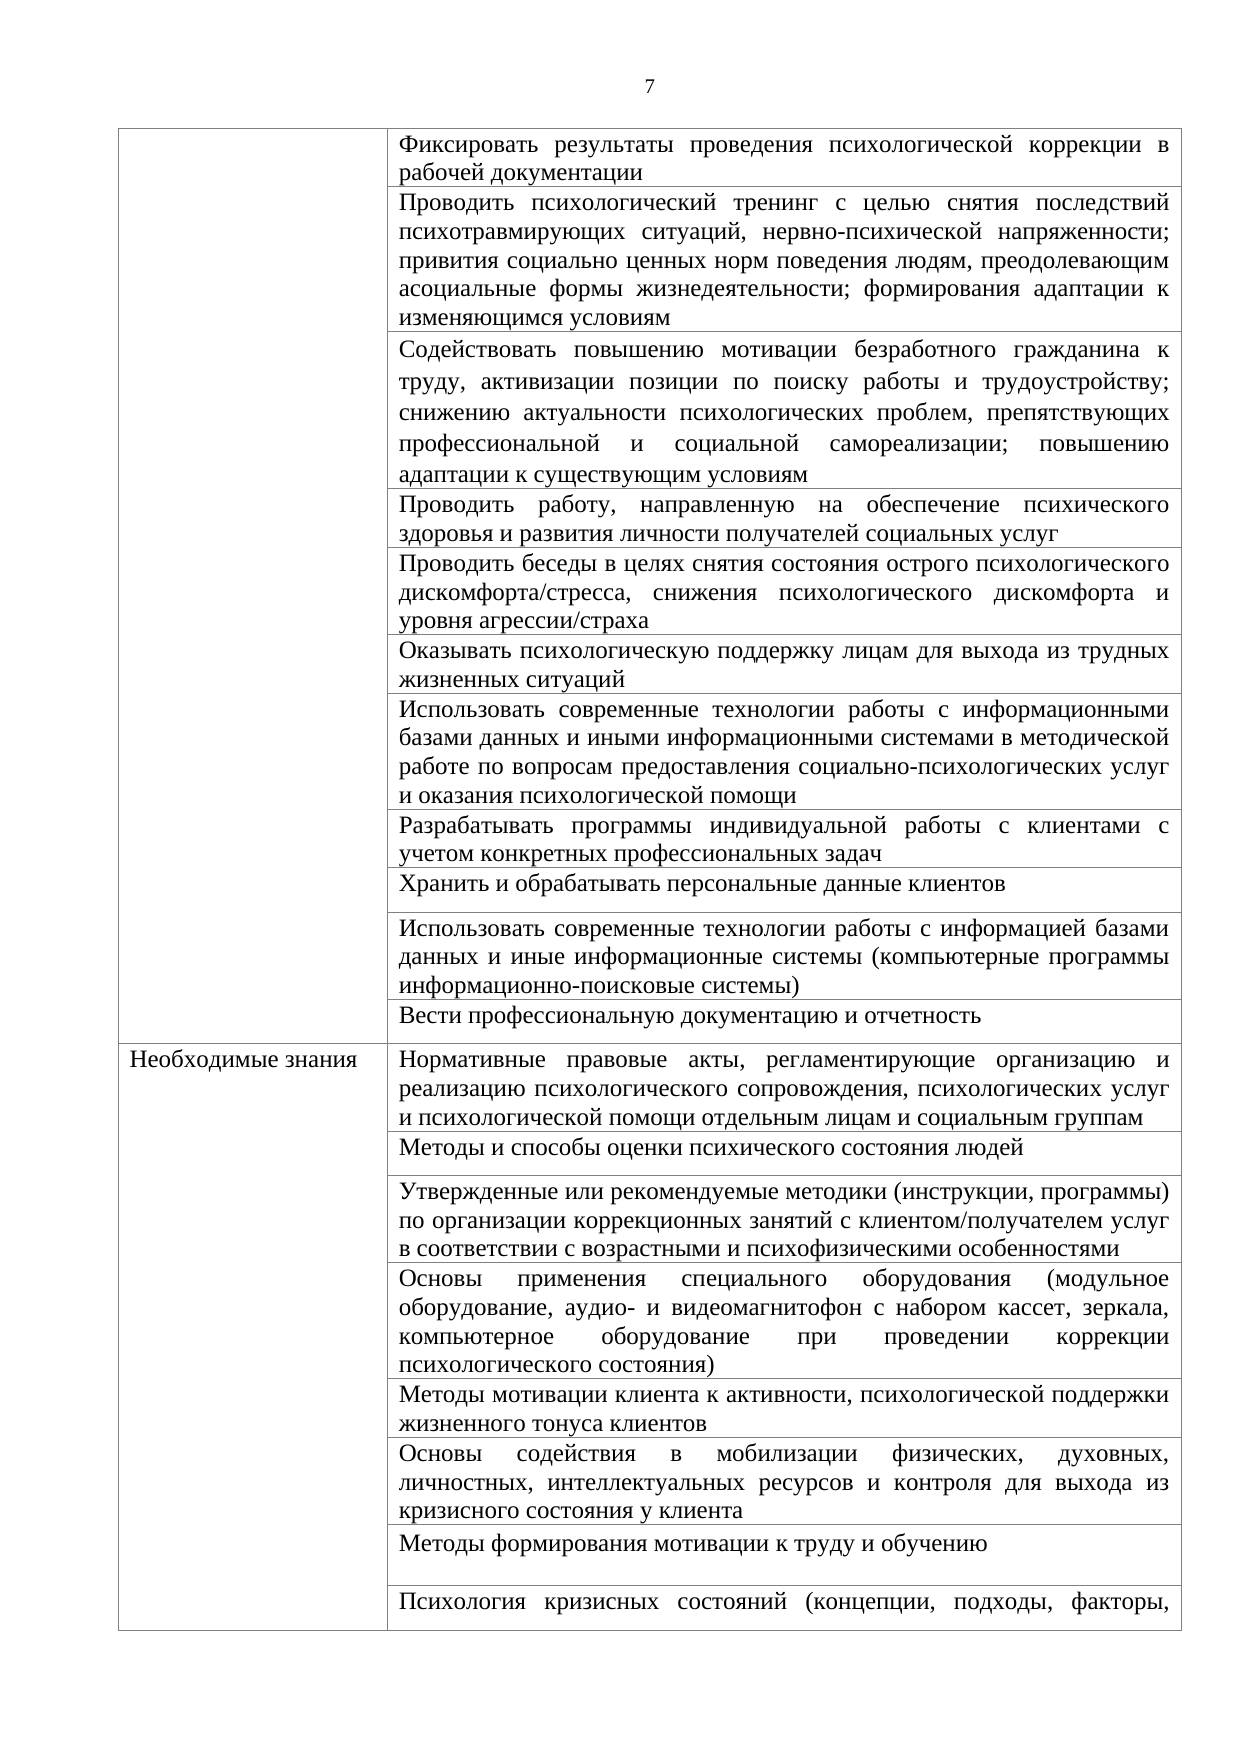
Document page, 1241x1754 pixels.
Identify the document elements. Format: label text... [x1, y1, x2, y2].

table_cell Проводить работу, направленную на обеспечение психического здоровья и развития личности получателей социальных услуг [388, 489, 1181, 547]
table_cell Использовать современные технологии работы с информационными базами данных и иными информационными системами в методической работе по вопросам предоставления социально-психологических услуг и оказания психологической помощи [388, 694, 1181, 809]
table_cell Основы применения специального оборудования (модульное оборудование, аудио- и видеомагнитофон с набором кассет, зеркала, компьютерное оборудование при проведении коррекции психологического состояния) [388, 1263, 1181, 1378]
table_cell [388, 1586, 1181, 1629]
table_cell Фиксировать результаты проведения психологической коррекции в рабочей документации [388, 129, 1181, 186]
table_cell Разрабатывать программы индивидуальной работы с клиентами с учетом конкретных профессиональных задач [388, 810, 1181, 867]
table_cell Вести профессиональную документацию и отчетность [388, 1000, 1181, 1043]
table_cell Необходимые знания [119, 1044, 387, 1629]
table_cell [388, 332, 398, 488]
table_cell Методы формирования мотивации к труду и обучению [388, 1525, 1181, 1585]
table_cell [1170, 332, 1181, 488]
table_cell Основы содействия в мобилизации физических, духовных, личностных, интеллектуальных ресурсов и контроля для выхода из кризисного состояния у клиента [388, 1438, 1181, 1524]
table_cell Проводить беседы в целях снятия состояния острого психологического дискомфорта/стресса, снижения психологического дискомфорта и уровня агрессии/страха [388, 548, 1181, 634]
table_cell Нормативные правовые акты, регламентирующие организацию и реализацию психологического сопровождения, психологических услуг и психологической помощи отдельным лицам и социальным группам [388, 1044, 1181, 1131]
table_cell Методы мотивации клиента к активности, психологической поддержки жизненного тонуса клиентов [388, 1379, 1181, 1437]
table_cell Методы и способы оценки психического состояния людей [388, 1132, 1181, 1175]
table_cell Утвержденные или рекомендуемые методики (инструкции, программы) по организации коррекционных занятий с клиентом/получателем услуг в соответствии с возрастными и психофизическими особенностями [388, 1176, 1181, 1262]
table_cell Хранить и обрабатывать персональные данные клиентов [388, 868, 1181, 912]
table_cell Использовать современные технологии работы с информацией базами данных и иные информационные системы (компьютерные программы информационно-поисковые системы) [388, 913, 1181, 999]
table_cell Проводить психологический тренинг с целью снятия последствий психотравмирующих ситуаций, нервно-психической напряженности; привития социально ценных норм поведения людям, преодолевающим асоциальные формы жизнедеятельности; формирования адаптации к изменяющимся условиям [388, 187, 1181, 331]
table_cell Оказывать психологическую поддержку лицам для выхода из трудных жизненных ситуаций [388, 635, 1181, 693]
